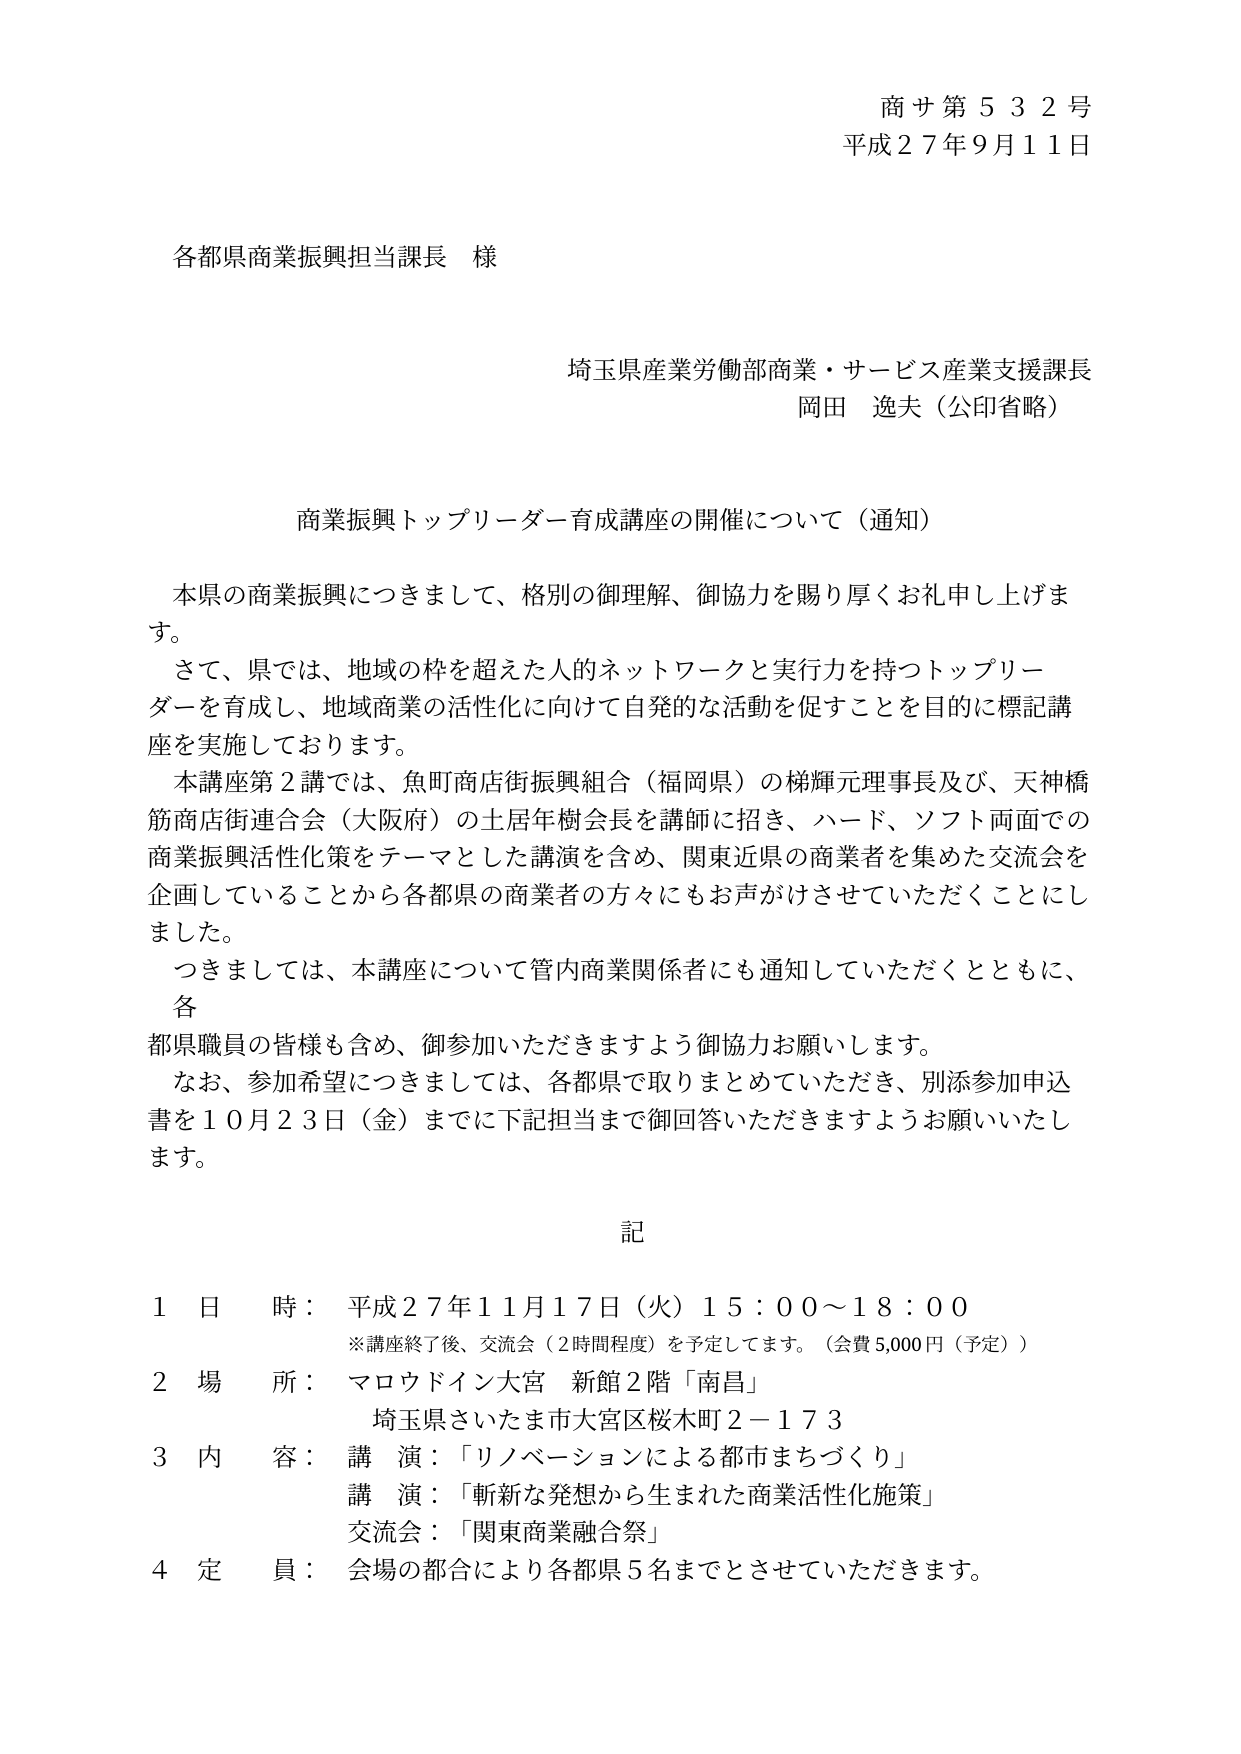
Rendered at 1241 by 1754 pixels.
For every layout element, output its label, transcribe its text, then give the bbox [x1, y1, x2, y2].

text 記 [148, 1212, 1092, 1249]
text 講 演：「斬新な発想から生まれた商業活性化施策」 [148, 1474, 1092, 1512]
text 交流会：「関東商業融合祭」 [148, 1512, 1092, 1549]
text ２ 場 所： マロウドイン大宮 新館２階「南昌」 [148, 1362, 1092, 1399]
text なお、参加希望につきましては、各都県で取りまとめていただき、別添参加申込書を１０月２３日（金）までに下記担当まで御回答いただきますようお願いいたします。 [148, 1062, 1092, 1174]
text 埼玉県産業労働部商業・サービス産業支援課長 [148, 349, 1092, 387]
text 各都県商業振興担当課長 様 [148, 237, 1092, 274]
text ４ 定 員： 会場の都合により各都県５名までとさせていただきます。 [148, 1549, 1092, 1587]
text つきましては、本講座について管内商業関係者にも通知していただくとともに、各 [148, 949, 1092, 1024]
text 岡田 逸夫（公印省略） [148, 387, 1093, 424]
text 埼玉県さいたま市大宮区桜木町２－１７３ [148, 1399, 1107, 1437]
text 平成２７年９月１１日 [148, 124, 1092, 162]
text 商業振興トップリーダー育成講座の開催について（通知） [148, 499, 1092, 537]
text ※講座終了後、交流会（２時間程度）を予定してます。（会費5,000円（予定）） [148, 1324, 1092, 1362]
text さて、県では、地域の枠を超えた人的ネットワークと実行力を持つトップリーダーを育成し、地域商業の活性化に向けて自発的な活動を促すことを目的に標記講座を実施しております。 [148, 649, 1092, 762]
text 本講座第２講では、魚町商店街振興組合（福岡県）の梯輝元理事長及び、天神橋筋商店街連合会（大阪府）の土居年樹会長を講師に招き、ハード、ソフト両面での商業振興活性化策をテーマとした講演を含め、関東近県の商業者を集めた交流会を企画していることから各都県の商業者の方々にもお声がけさせていただくことにしました。 [148, 762, 1092, 949]
text 商サ第５３２号 [148, 87, 1092, 124]
text 本県の商業振興につきまして、格別の御理解、御協力を賜り厚くお礼申し上げます。 [148, 574, 1092, 649]
text ３ 内 容： 講 演：「リノベーションによる都市まちづくり」 [148, 1437, 1092, 1474]
text １ 日 時： 平成２７年１１月１７日（火）１５：００～１８：００ [148, 1287, 1092, 1324]
text 都県職員の皆様も含め、御参加いただきますよう御協力お願いします。 [148, 1024, 1092, 1062]
